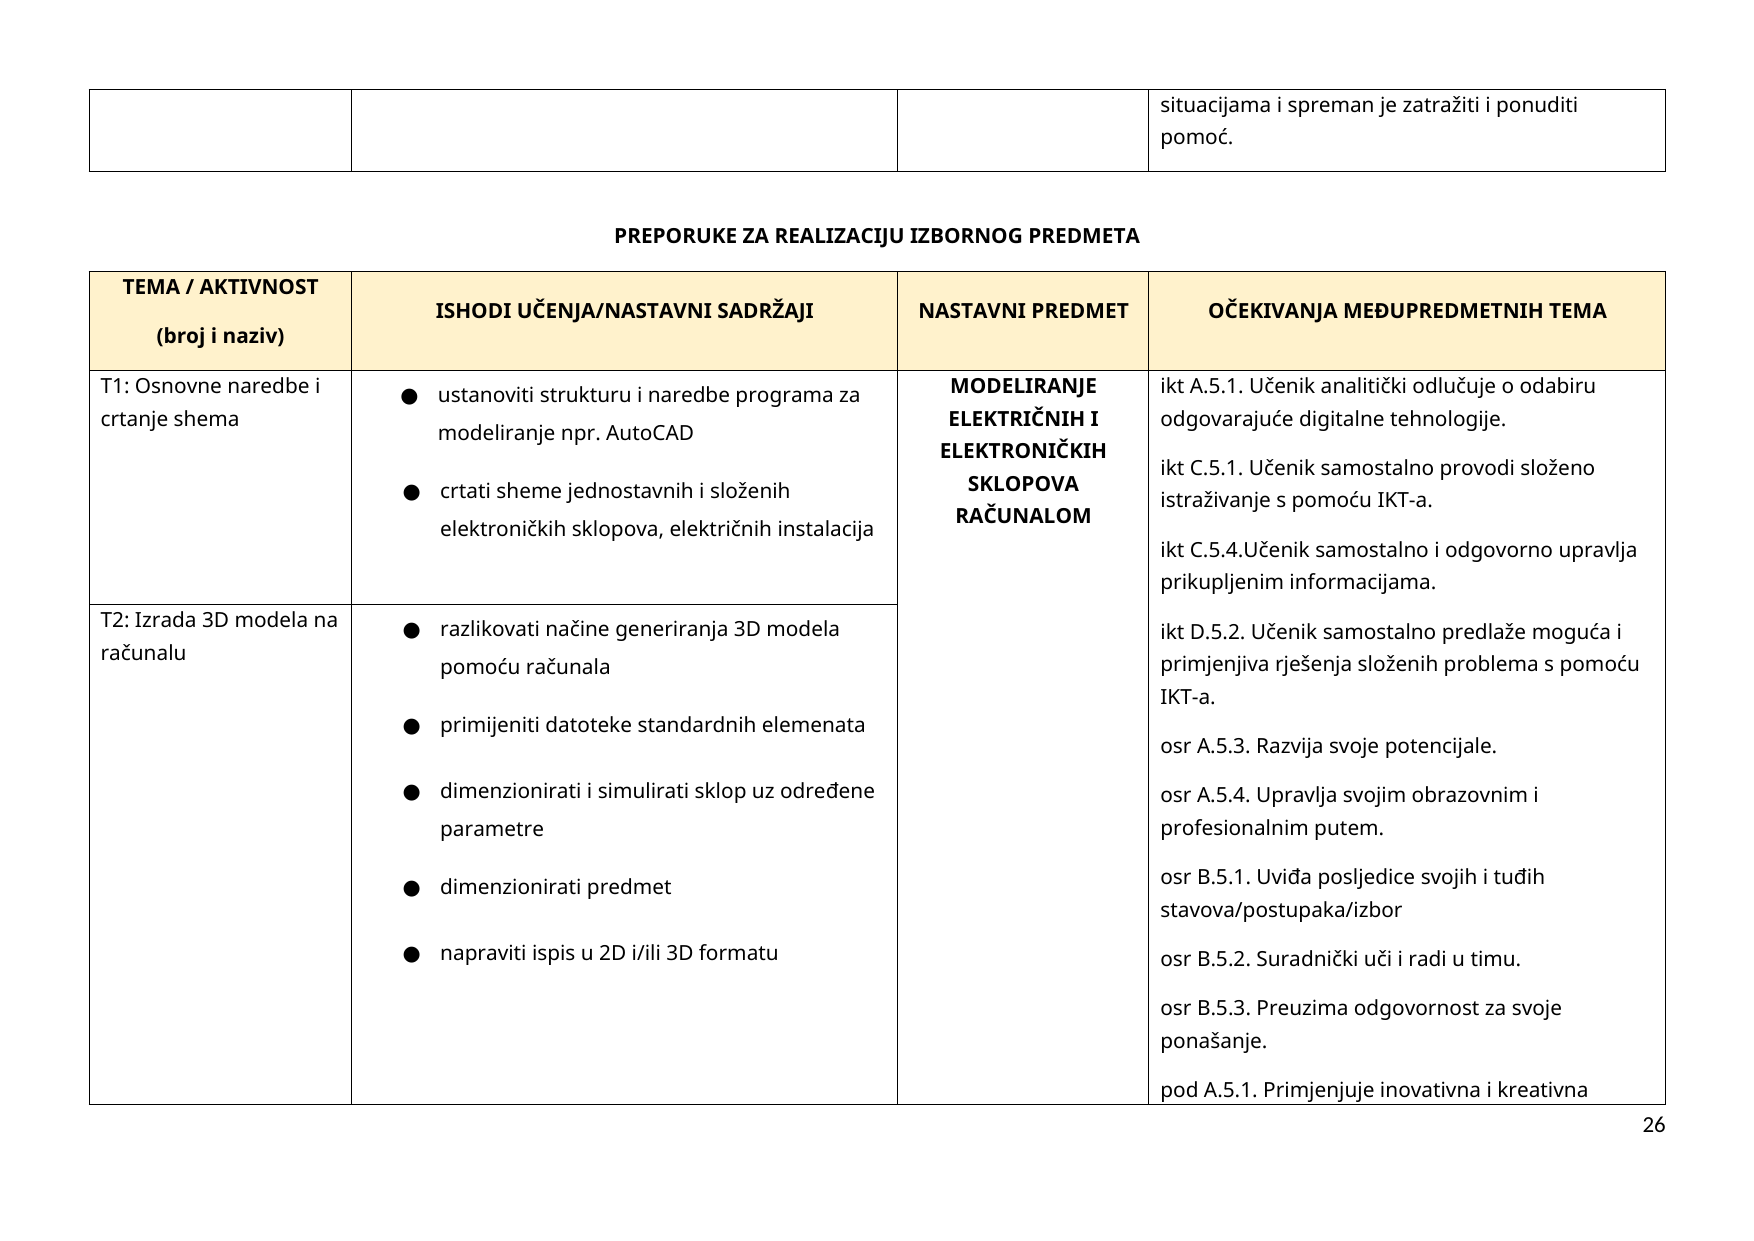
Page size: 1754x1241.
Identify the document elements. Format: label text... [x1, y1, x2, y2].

table_cell ustanoviti strukturu i naredbe programa za modeliranje npr. AutoCAD crtati sheme jednostavnih i složenih elektroničkih sklopova, električnih instalacija [352, 371, 897, 604]
table_cell MODELIRANJE ELEKTRIČNIH I ELEKTRONIČKIH SKLOPOVA RAČUNALOM [898, 371, 1148, 1104]
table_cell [90, 90, 351, 171]
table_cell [352, 90, 897, 171]
table_header NASTAVNI PREDMET [898, 272, 1148, 370]
table_header ISHODI UČENJA/NASTAVNI SADRŽAJI [352, 272, 897, 370]
table_cell T1: Osnovne naredbe i crtanje shema [90, 371, 351, 604]
table_header OČEKIVANJA MEĐUPREDMETNIH TEMA [1149, 272, 1665, 370]
text PREPORUKE ZA REALIZACIJU IZBORNOG PREDMETA [89, 222, 1665, 250]
table_cell ikt A.5.1. Učenik analitički odlučuje o odabiru odgovarajuće digitalne tehnologije. ikt C.5.1. Učenik samostalno provodi složeno istraživanje s pomoću IKT-a. ikt C.5.4.Učenik samostalno i odgovorno upravlja prikupljenim informacijama. ikt D.5.2. Učenik samostalno predlaže moguća i primjenjiva rješenja složenih problema s pomoću IKT-a. osr A.5.3. Razvija svoje potencijale. osr A.5.4. Upravlja svojim obrazovnim i profesionalnim putem. osr B.5.1. Uviđa posljedice svojih i tuđih stavova/postupaka/izbor osr B.5.2. Suradnički uči i radi u timu. osr B.5.3. Preuzima odgovornost za svoje ponašanje. pod A.5.1. Primjenjuje inovativna i kreativna rješenja. pod B.5.2. Planira i upravlja aktivnostima. pod B.5.1.B Odabire ponašanje sukladno pravilima i normama zajednice. uku A.4/5.1. Učenik samostalno traži nove informacije iz različitih izvora, transformira ih u novo znanje i uspješno primjenjuje pri rješavanju problema. uku A.4/5.3. Učenik kreativno djeluje u različitim područjima učenja. uku A.4/5.4. Učenik samostalno kritički promišlja i vrednuje ideje. uku D.4/5.2. Učenik ostvaruje dobru komunikaciju s drugima, uspješno surađuje u različitim situacijama i spreman je zatražiti i ponuditi pomoć. [1149, 371, 1665, 1104]
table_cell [90, 605, 351, 1104]
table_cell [352, 605, 897, 1104]
table_header TEMA / AKTIVNOST (broj i naziv) [90, 272, 351, 370]
